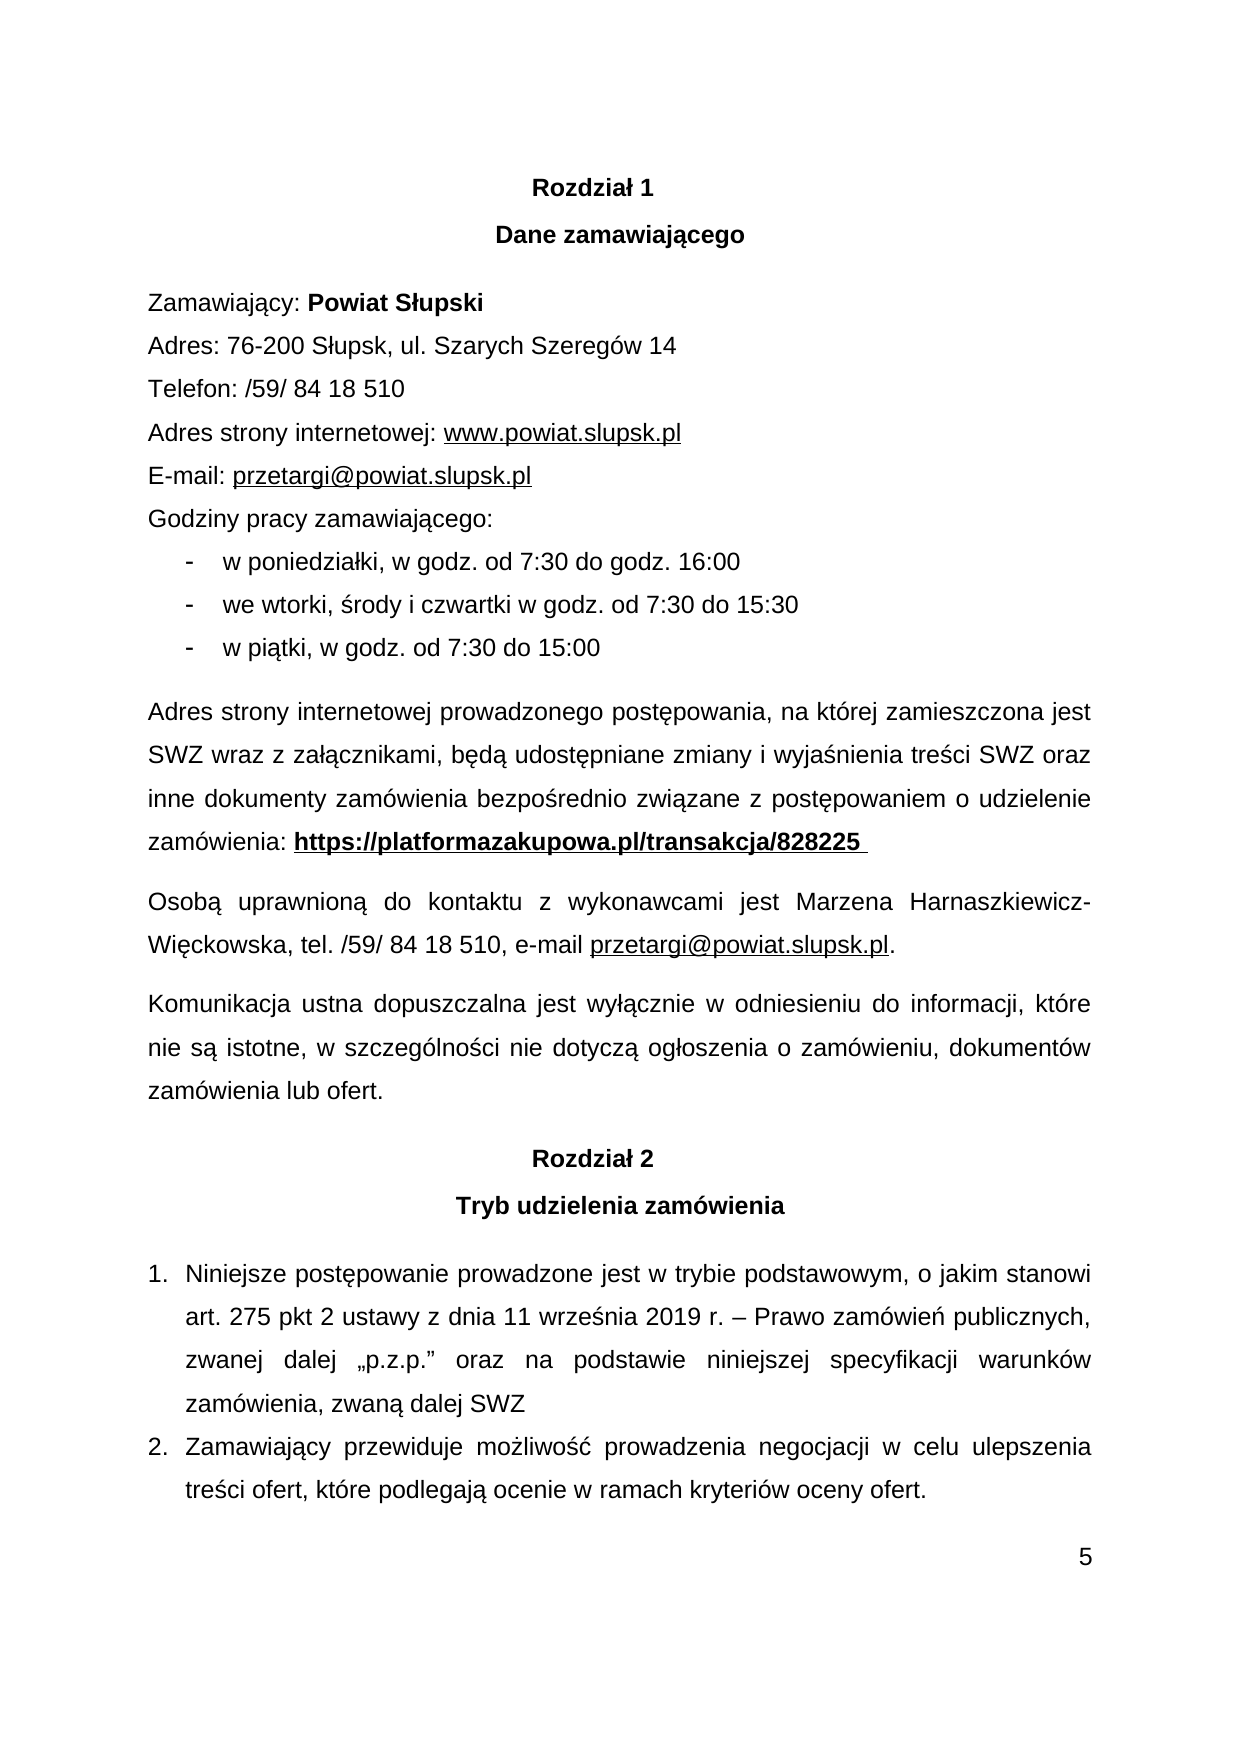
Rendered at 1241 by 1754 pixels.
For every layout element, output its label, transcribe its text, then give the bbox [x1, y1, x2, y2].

text Adres: 76-200 Słupsk, ul. Szarych Szeregów 14 [148, 331, 1092, 360]
text Telefon: /59/ 84 18 510 [148, 374, 1092, 403]
text Adres strony internetowej prowadzonego postępowania, na której zamieszczona jest SWZ wraz z załącznikami, będą udostępniane zmiany i wyjaśnienia treści SWZ oraz inne dokumenty zamówienia bezpośrednio związane z postępowaniem o udzielenie zamówienia: https://platformazakupowa.pl/transakcja/828225 [148, 697, 1092, 856]
text Godziny pracy zamawiającego: [148, 504, 1092, 532]
text Zamawiający: Powiat Słupski [148, 288, 1092, 317]
text Komunikacja ustna dopuszczalna jest wyłącznie w odniesieniu do informacji, które nie są istotne, w szczególności nie dotyczą ogłoszenia o zamówieniu, dokumentów zamówienia lub ofert. [148, 989, 1092, 1104]
text Osobą uprawnioną do kontaktu z wykonawcami jest Marzena Harnaszkiewicz-Więckowska, tel. /59/ 84 18 510, e-mail przetargi@powiat.slupsk.pl. [148, 887, 1092, 958]
text Adres strony internetowej: www.powiat.slupsk.pl [148, 417, 1092, 446]
list Zamawiający przewiduje możliwość prowadzenia negocjacji w celu ulepszenia treści ofert, które podlegają ocenie w ramach kryteriów oceny ofert. [148, 1432, 1092, 1504]
subtitle Dane zamawiającego [148, 220, 1092, 249]
list w poniedziałki, w godz. od 7:30 do godz. 16:00 [185, 547, 1092, 576]
text E-mail: przetargi@powiat.slupsk.pl [148, 461, 1092, 489]
list w piątki, w godz. od 7:30 do 15:00 [185, 633, 1092, 662]
list Niniejsze postępowanie prowadzone jest w trybie podstawowym, o jakim stanowi art. 275 pkt 2 ustawy z dnia 11 września 2019 r. – Prawo zamówień publicznych, zwanej dalej „p.z.p.” oraz na podstawie niniejszej specyfikacji warunków zamówienia, zwaną dalej SWZ [148, 1259, 1092, 1417]
list we wtorki, środy i czwartki w godz. od 7:30 do 15:30 [185, 590, 1092, 619]
subtitle Tryb udzielenia zamówienia [148, 1191, 1092, 1220]
